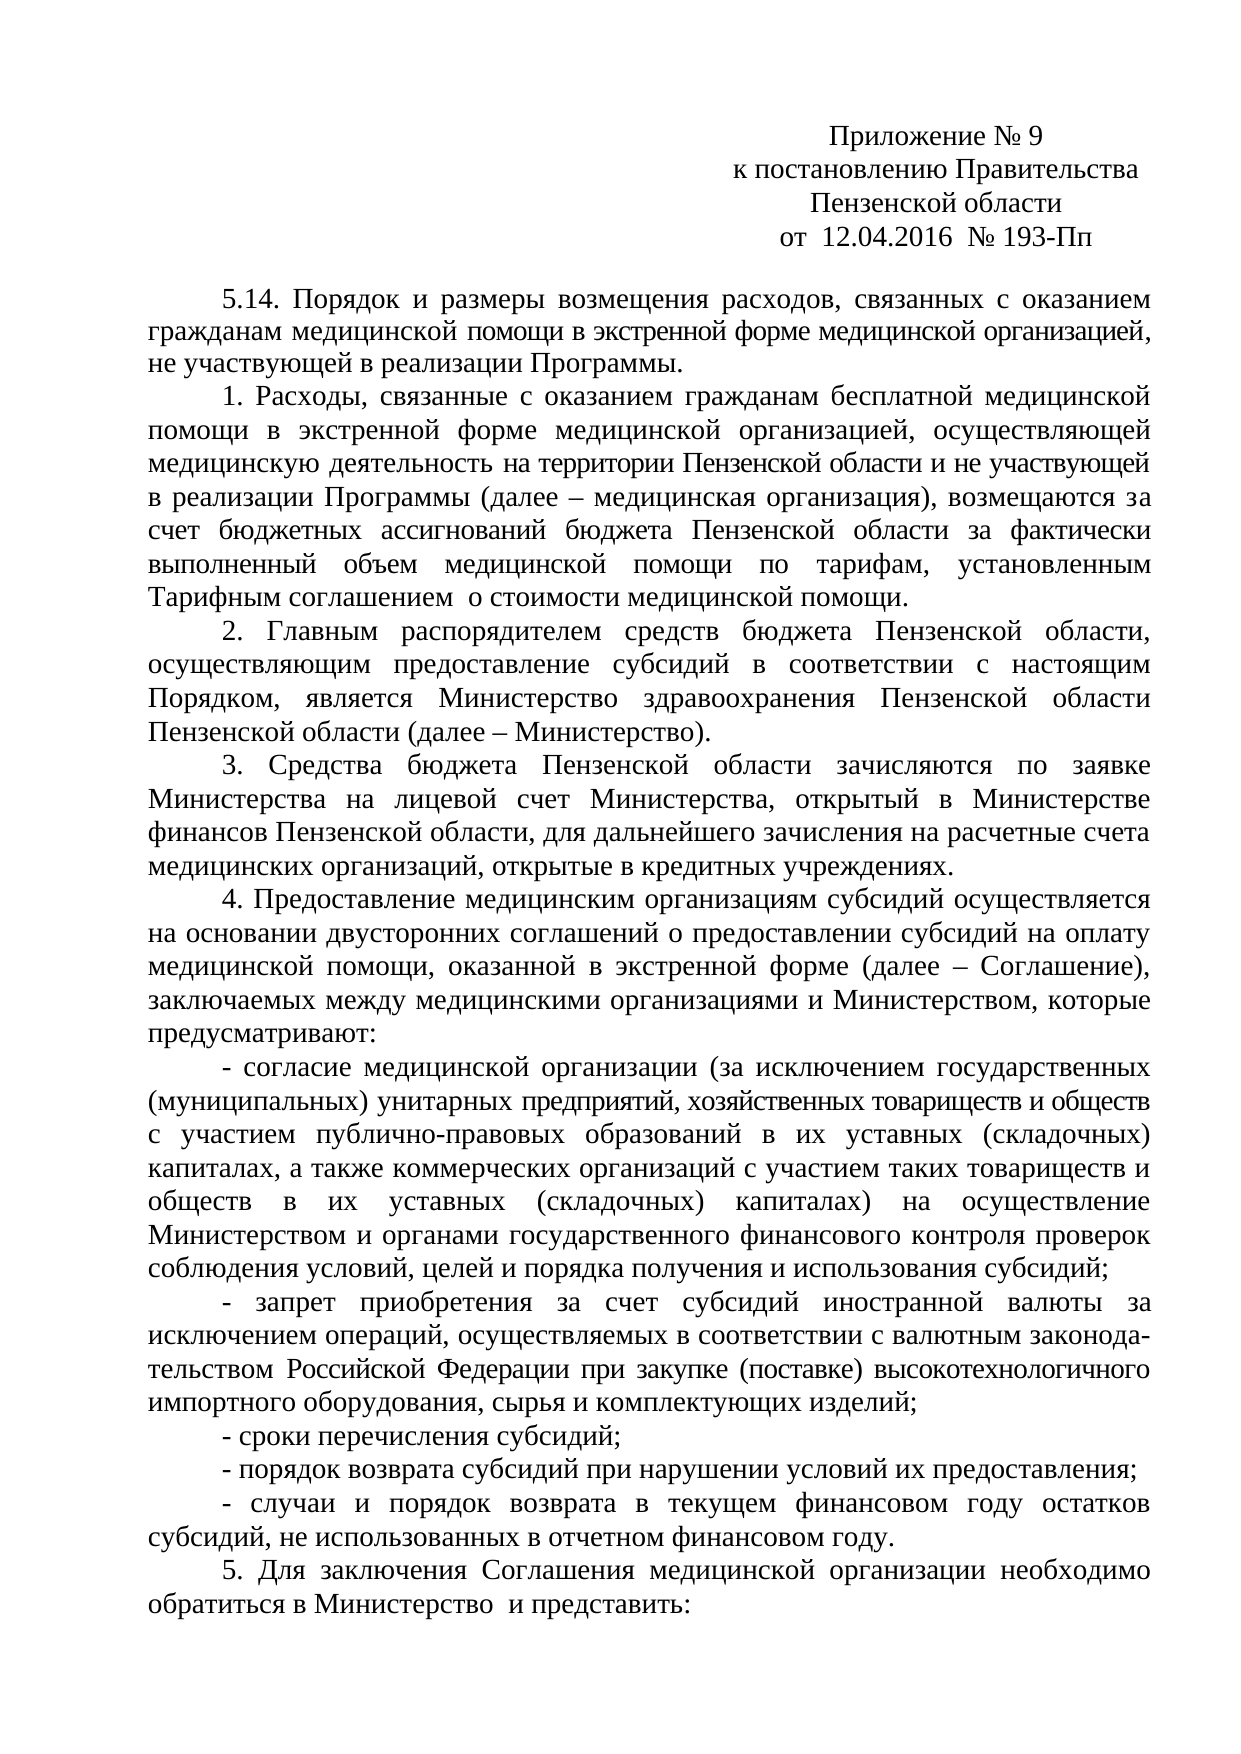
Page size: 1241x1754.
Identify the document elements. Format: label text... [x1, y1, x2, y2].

text 5.14. Порядок и размеры возмещения расходов, связанных с оказанием гражданам медицинской помощи в экстренной форме медицинской организацией, не участвующей в реализации Программы. [148, 284, 1152, 378]
text 3. Средства бюджета Пензенской области зачисляются по заявке Министерства на лицевой счет Министерства, открытый в Министерстве финансов Пензенской области, для дальнейшего зачисления на расчетные счета медицинских организаций, открытые в кредитных учреждениях. [148, 747, 1152, 881]
text - запрет приобретения за счет субсидий иностранной валюты за исключением операций, осуществляемых в соответствии с валютным законода-тельством Российской Федерации при закупке (поставке) высокотехнологичного импортного оборудования, сырья и комплектующих изделий; [148, 1284, 1152, 1418]
text - сроки перечисления субсидий; [148, 1418, 1152, 1452]
text - согласие медицинской организации (за исключением государственных (муниципальных) унитарных предприятий, хозяйственных товариществ и обществ с участием публично-правовых образований в их уставных (складочных) капиталах, а также коммерческих организаций с участием таких товариществ и обществ в их уставных (складочных) капиталах) на осуществление Министерством и органами государственного финансового контроля проверок соблюдения условий, целей и порядка получения и использования субсидий; [148, 1049, 1152, 1284]
text 4. Предоставление медицинским организациям субсидий осуществляется на основании двусторонних соглашений о предоставлении субсидий на оплату медицинской помощи, оказанной в экстренной форме (далее – Соглашение), заключаемых между медицинскими организациями и Министерством, которые предусматривают: [148, 881, 1152, 1049]
table_cell к постановлению Правительства Пензенской области [709, 152, 1163, 219]
text - порядок возврата субсидий при нарушении условий их предоставления; [148, 1452, 1152, 1485]
text 1. Расходы, связанные с оказанием гражданам бесплатной медицинской помощи в экстренной форме медицинской организацией, осуществляющей медицинскую деятельность на территории Пензенской области и не участвующей в реализации Программы (далее – медицинская организация), возмещаются за счет бюджетных ассигнований бюджета Пензенской области за фактически выполненный объем медицинской помощи по тарифам, установленным Тарифным соглашением о стоимости медицинской помощи. [148, 378, 1152, 613]
text - случаи и порядок возврата в текущем финансовом году остатков субсидий, не использованных в отчетном финансовом году. [148, 1485, 1152, 1552]
table_cell от 12.04.2016 № 193-Пп [709, 219, 1163, 252]
text 2. Главным распорядителем средств бюджета Пензенской области, осуществляющим предоставление субсидий в соответствии с настоящим Порядком, является Министерство здравоохранения Пензенской области Пензенской области (далее – Министерство). [148, 613, 1152, 747]
table_header Приложение № 9 [709, 118, 1163, 152]
text 5. Для заключения Соглашения медицинской организации необходимо обратиться в Министерство и представить: [148, 1552, 1152, 1619]
